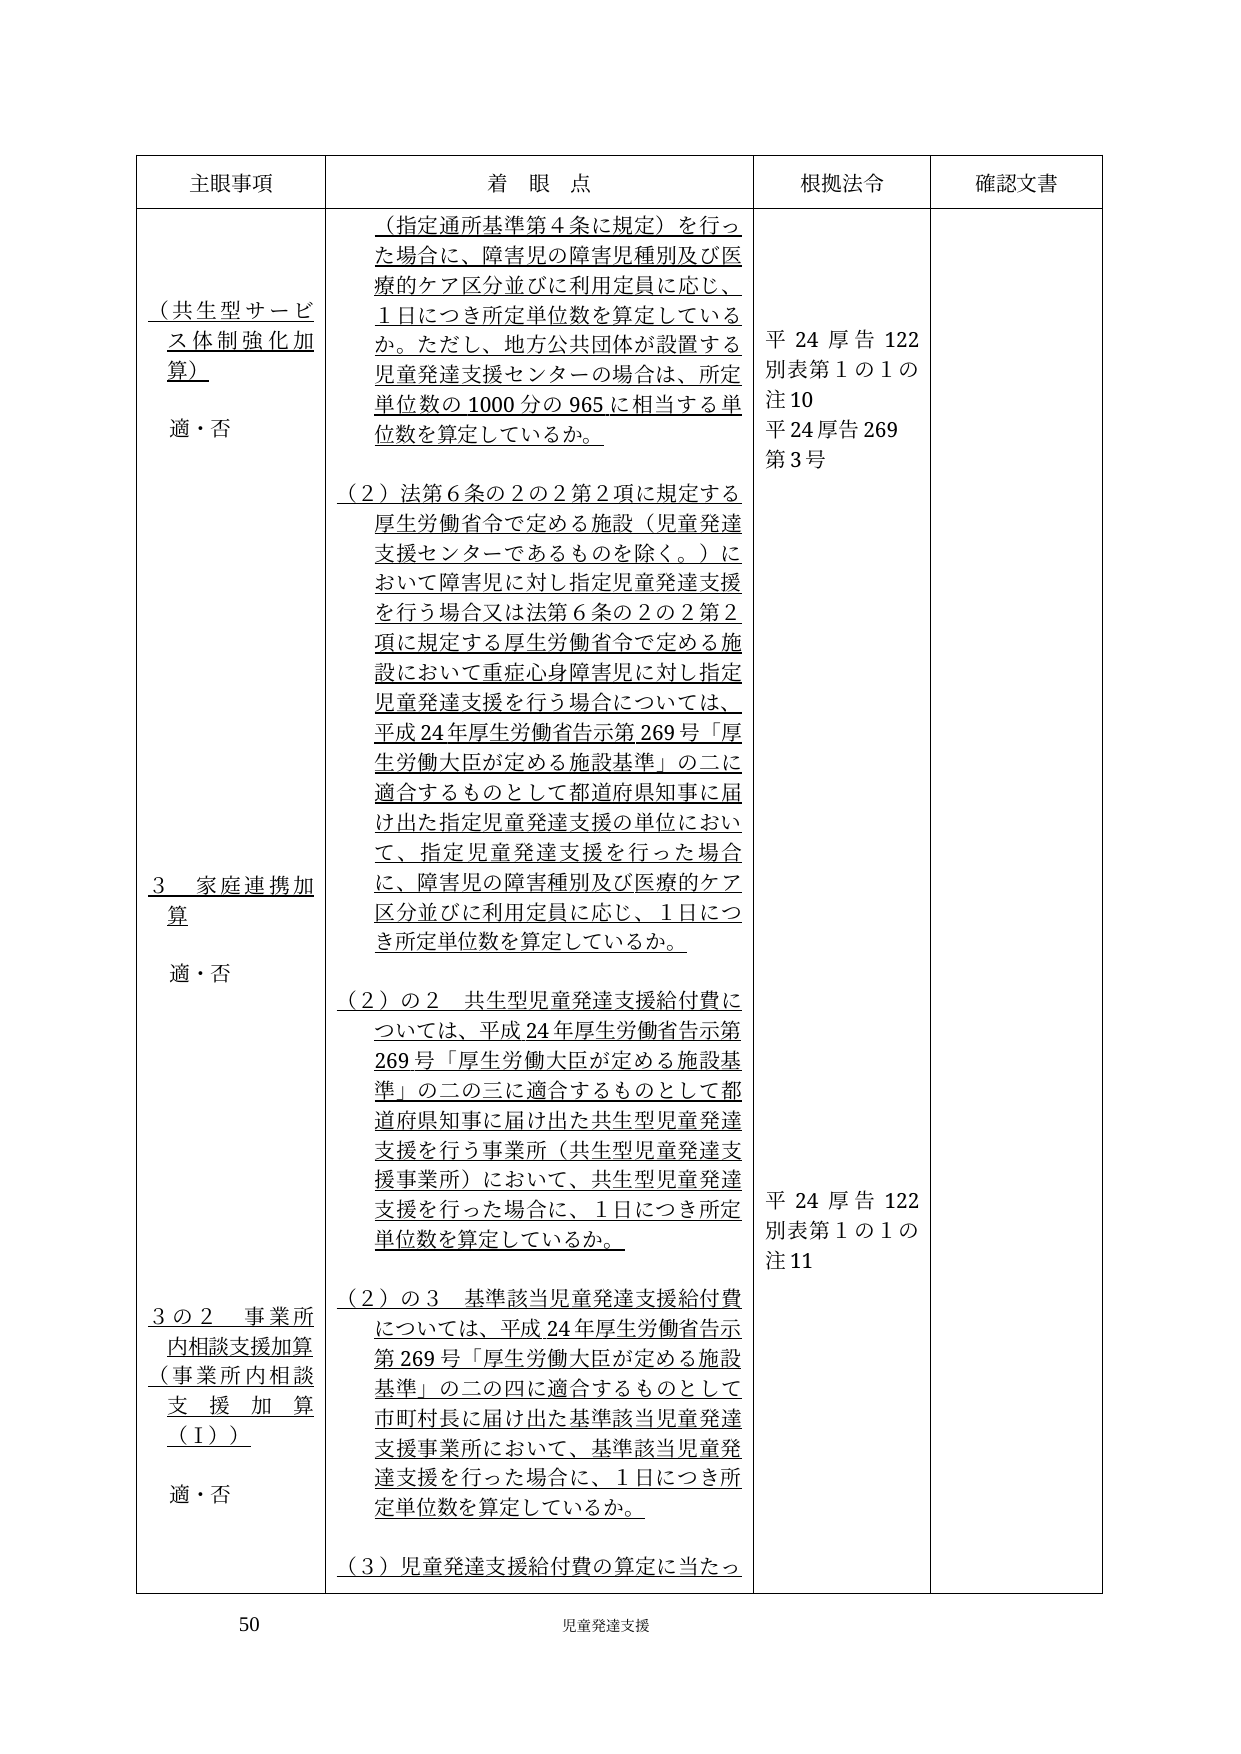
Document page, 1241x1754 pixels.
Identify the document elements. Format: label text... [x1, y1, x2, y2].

table_header 確認文書 [931, 156, 1102, 208]
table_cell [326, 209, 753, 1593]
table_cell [931, 209, 1102, 1593]
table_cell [754, 209, 930, 1593]
table_header 根拠法令 [754, 156, 930, 208]
table_header 着 眼 点 [326, 156, 753, 208]
table_header 主眼事項 [137, 156, 325, 208]
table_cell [137, 209, 325, 1593]
